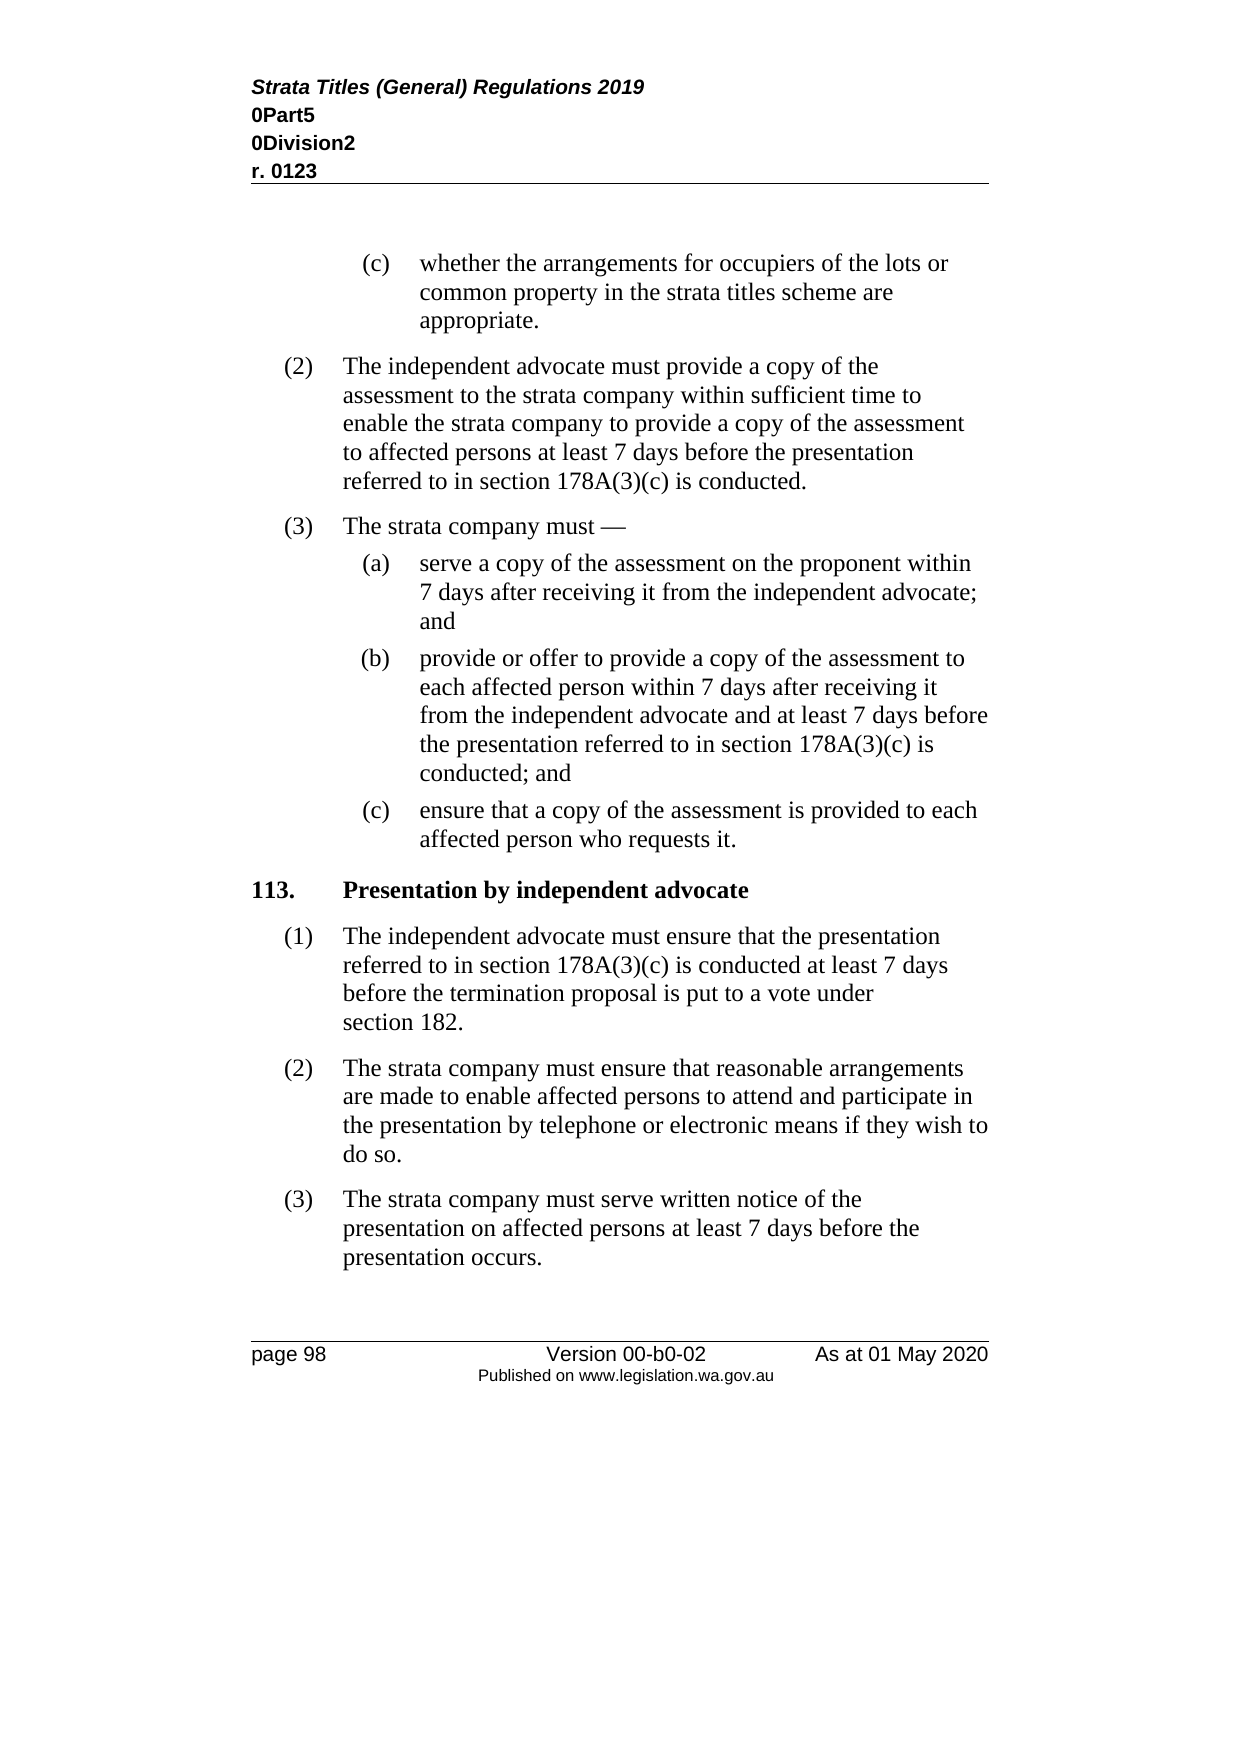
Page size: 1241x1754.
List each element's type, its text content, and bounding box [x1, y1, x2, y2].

text (3) The strata company must serve written notice of the presentation on affected persons at least 7 days before the presentation occurs. [251, 1184, 989, 1271]
text (2) The independent advocate must provide a copy of the assessment to the strata company within sufficient time to enable the strata company to provide a copy of the assessment to affected persons at least 7 days before the presentation referred to in section 178A(3)(c) is conducted. [251, 351, 989, 495]
text (2) The strata company must ensure that reasonable arrangements are made to enable affected persons to attend and participate in the presentation by telephone or electronic means if they wish to do so. [251, 1053, 989, 1168]
text (c) whether the arrangements for occupiers of the lots or common property in the strata titles scheme are appropriate. [251, 248, 989, 334]
subtitle 113. Presentation by independent advocate [251, 876, 989, 904]
text (a) serve a copy of the assessment on the proponent within 7 days after receiving it from the independent advocate; and [251, 548, 989, 635]
text (3) The strata company must — [251, 511, 989, 540]
text (b) provide or offer to provide a copy of the assessment to each affected person within 7 days after receiving it from the independent advocate and at least 7 days before the presentation referred to in section 178A(3)(c) is conducted; and [251, 643, 989, 787]
text (1) The independent advocate must ensure that the presentation referred to in section 178A(3)(c) is conducted at least 7 days before the termination proposal is put to a vote under section 182. [251, 921, 989, 1036]
text (c) ensure that a copy of the assessment is provided to each affected person who requests it. [251, 795, 989, 853]
